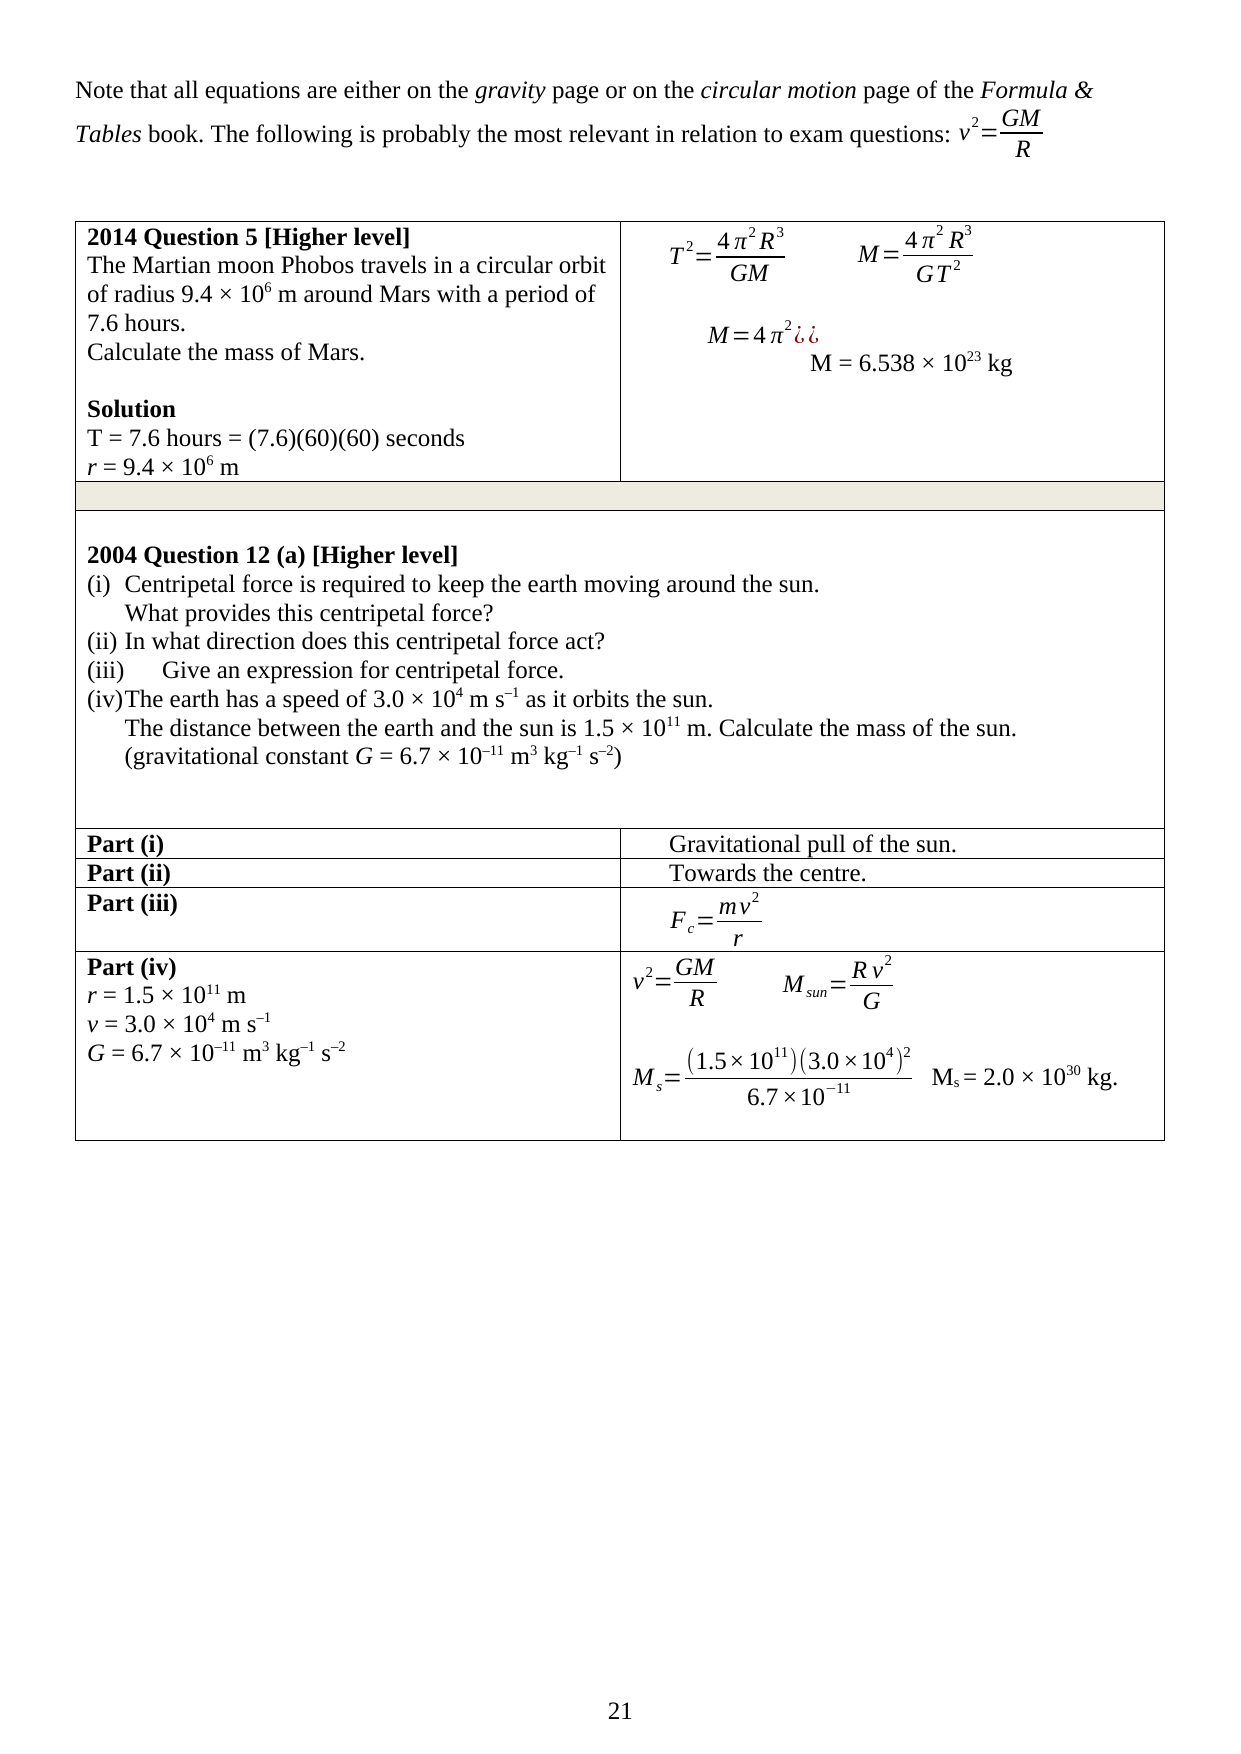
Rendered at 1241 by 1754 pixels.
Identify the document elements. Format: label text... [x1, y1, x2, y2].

table_cell Towards the centre. [621, 859, 1164, 887]
table_cell [76, 482, 1164, 510]
table_cell Ms = 2.0 × 1030 kg. [621, 952, 1164, 1139]
table_cell Part (iv) r = 1.5 × 1011 m v = 3.0 × 104 m s–1 G = 6.7 × 10–11 m3 kg–1 s–2 [76, 952, 620, 1139]
text Note that all equations are either on the gravity page or on the circular motion page of the Formula & Tables book. The following is probably the most relevant in relation to exam questions: [75, 75, 1165, 163]
table_header M = 6.538 × 1023 kg [621, 222, 1164, 481]
table_cell 2004 Question 12 (a) [Higher level] Centripetal force is required to keep the earth moving around the sun. What provides this centripetal force? In what direction does this centripetal force act? Give an expression for centripetal force. The earth has a speed of 3.0 × 104 m s–1 as it orbits the sun. The distance between the earth and the sun is 1.5 × 1011 m. Calculate the mass of the sun. (gravitational constant G = 6.7 × 10–11 m3 kg–1 s–2) [76, 511, 1164, 828]
table_header 2014 Question 5 [Higher level] The Martian moon Phobos travels in a circular orbit of radius 9.4 × 106 m around Mars with a period of 7.6 hours. Calculate the mass of Mars. Solution T = 7.6 hours = (7.6)(60)(60) seconds r = 9.4 × 106 m [76, 222, 620, 481]
table_cell Part (iii) [76, 888, 620, 951]
table_cell Part (ii) [76, 859, 620, 887]
table_cell [621, 888, 1164, 951]
table_cell Gravitational pull of the sun. [621, 829, 1164, 857]
table_cell Part (i) [76, 829, 620, 857]
